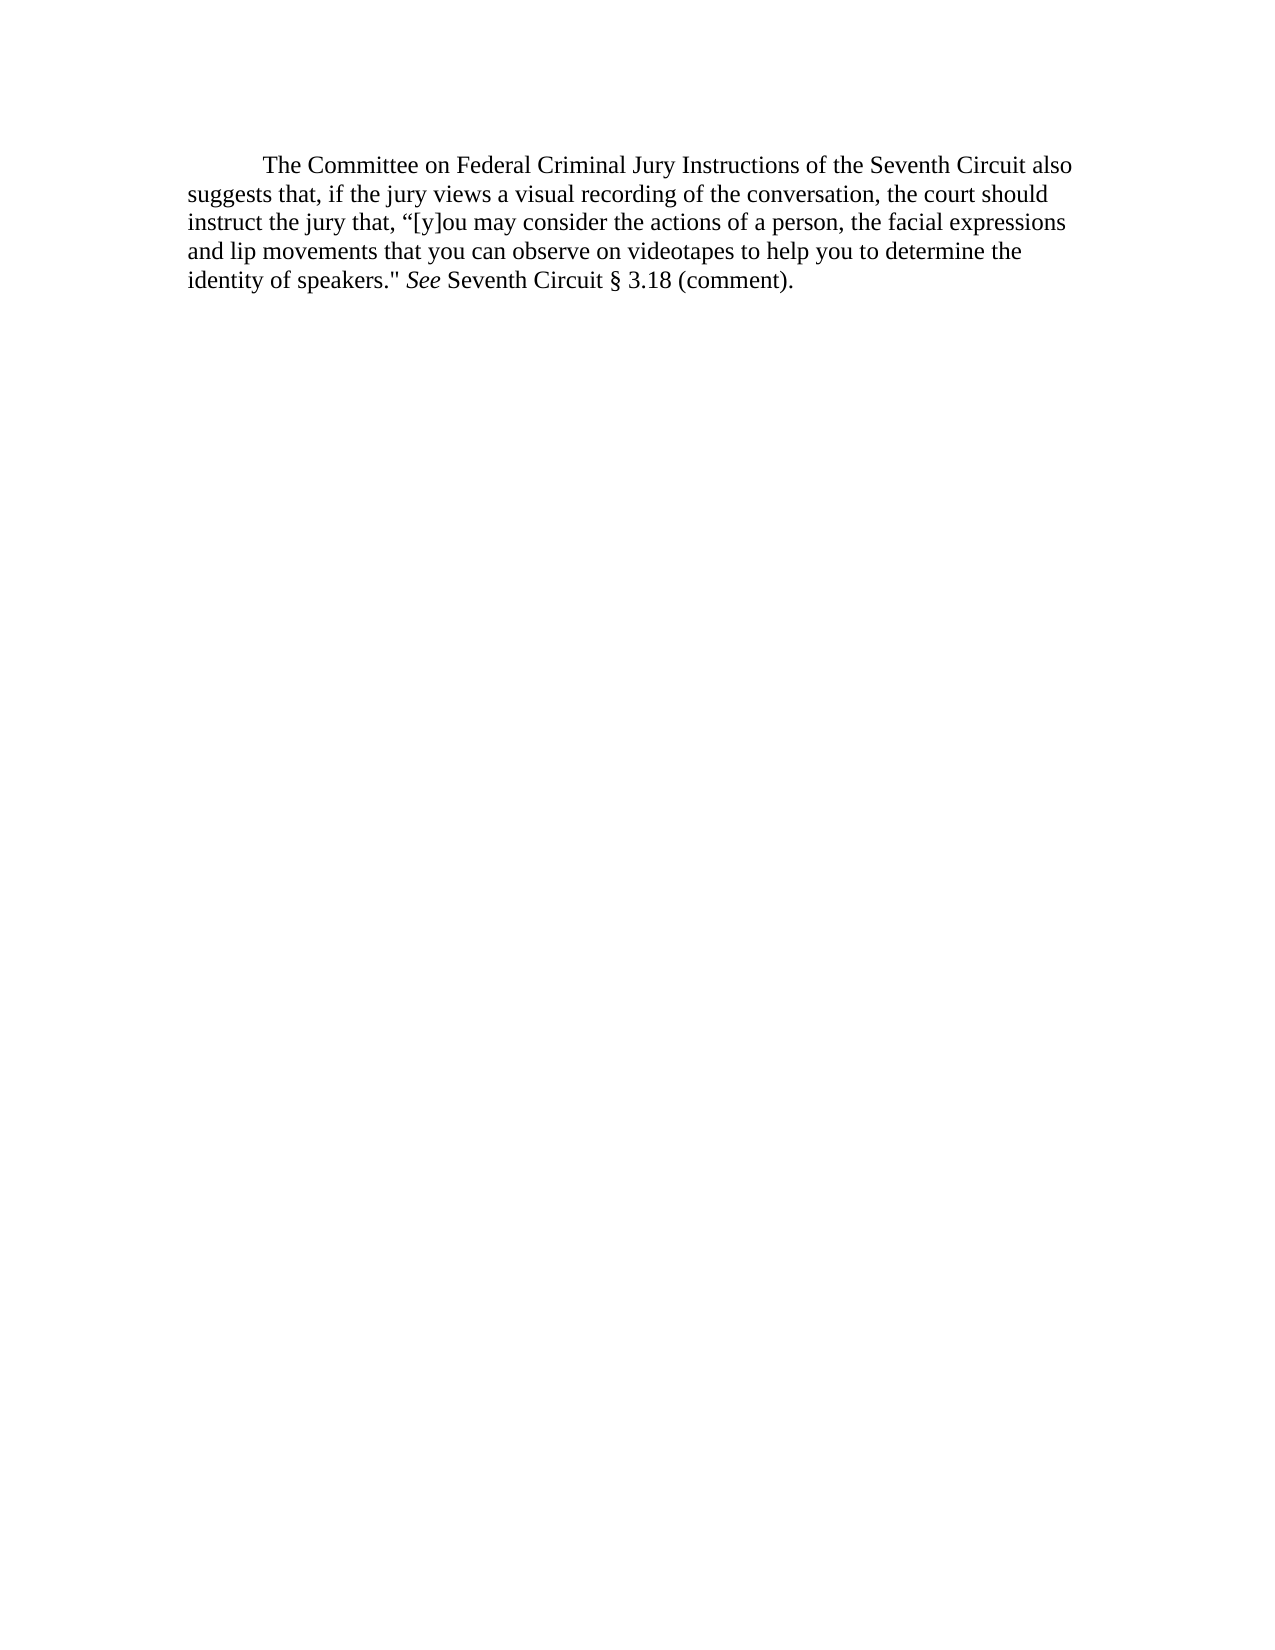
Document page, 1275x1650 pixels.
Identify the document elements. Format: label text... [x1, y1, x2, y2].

text The Committee on Federal Criminal Jury Instructions of the Seventh Circuit also suggests that, if the jury views a visual recording of the conversation, the court should instruct the jury that, “[y]ou may consider the actions of a person, the facial expressions and lip movements that you can observe on videotapes to help you to determine the identity of speakers." See Seventh Circuit § 3.18 (comment). [187, 150, 1087, 294]
